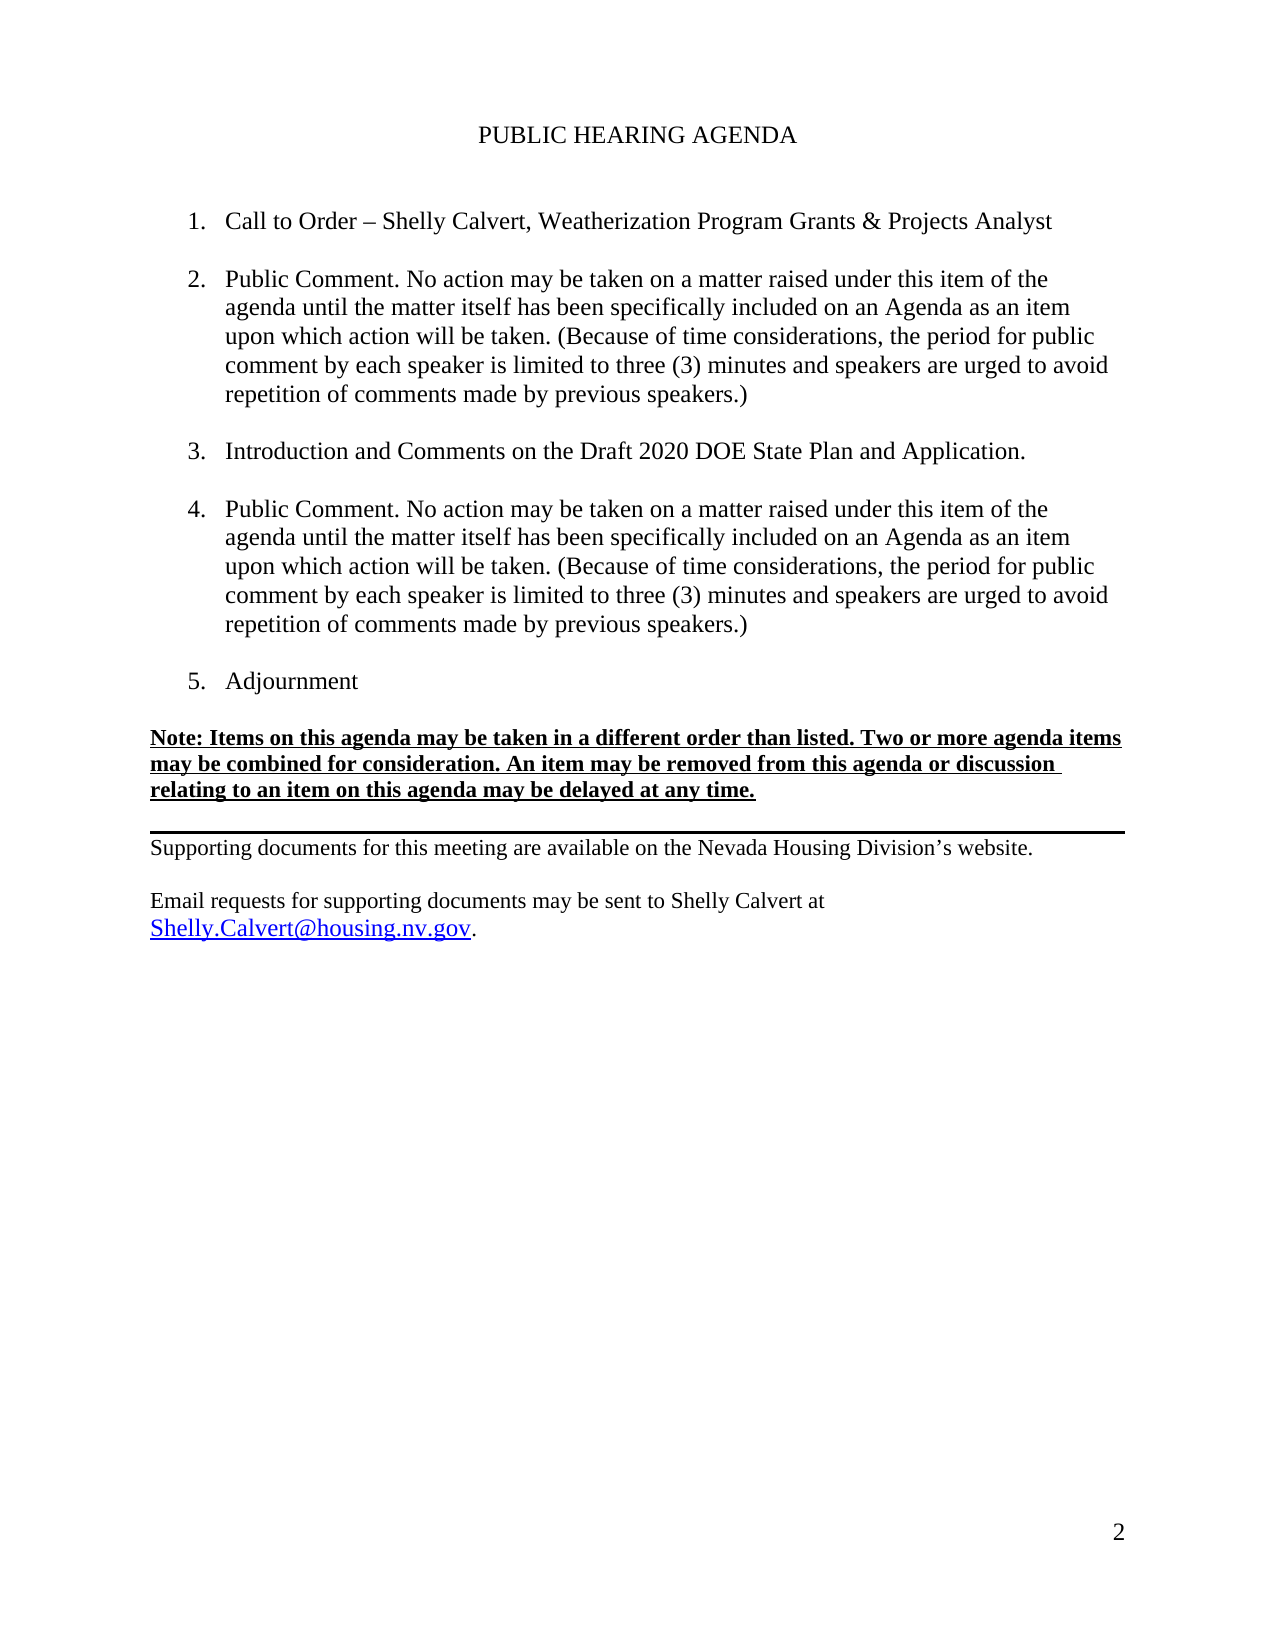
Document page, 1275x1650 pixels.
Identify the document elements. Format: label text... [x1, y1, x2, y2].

list Public Comment. No action may be taken on a matter raised under this item of the agenda until the matter itself has been specifically included on an Agenda as an item upon which action will be taken. (Because of time considerations, the period for public comment by each speaker is limited to three (3) minutes and speakers are urged to avoid repetition of comments made by previous speakers.) [187, 494, 1125, 637]
list Introduction and Comments on the Draft 2020 DOE State Plan and Application. [187, 436, 1125, 465]
text Note: Items on this agenda may be taken in a different order than listed. Two or more agenda items may be combined for consideration. An item may be removed from this agenda or discussion relating to an item on this agenda may be delayed at any time. [150, 724, 1125, 803]
list Adjournment [187, 666, 1125, 695]
text Email requests for supporting documents may be sent to Shelly Calvert at Shelly.Calvert@housing.nv.gov. [150, 887, 1125, 942]
list Public Comment. No action may be taken on a matter raised under this item of the agenda until the matter itself has been specifically included on an Agenda as an item upon which action will be taken. (Because of time considerations, the period for public comment by each speaker is limited to three (3) minutes and speakers are urged to avoid repetition of comments made by previous speakers.) [187, 264, 1125, 407]
text PUBLIC HEARING AGENDA [150, 120, 1125, 149]
list Call to Order – Shelly Calvert, Weatherization Program Grants & Projects Analyst [187, 206, 1125, 235]
text Supporting documents for this meeting are available on the Nevada Housing Division’s website. [150, 834, 1125, 861]
